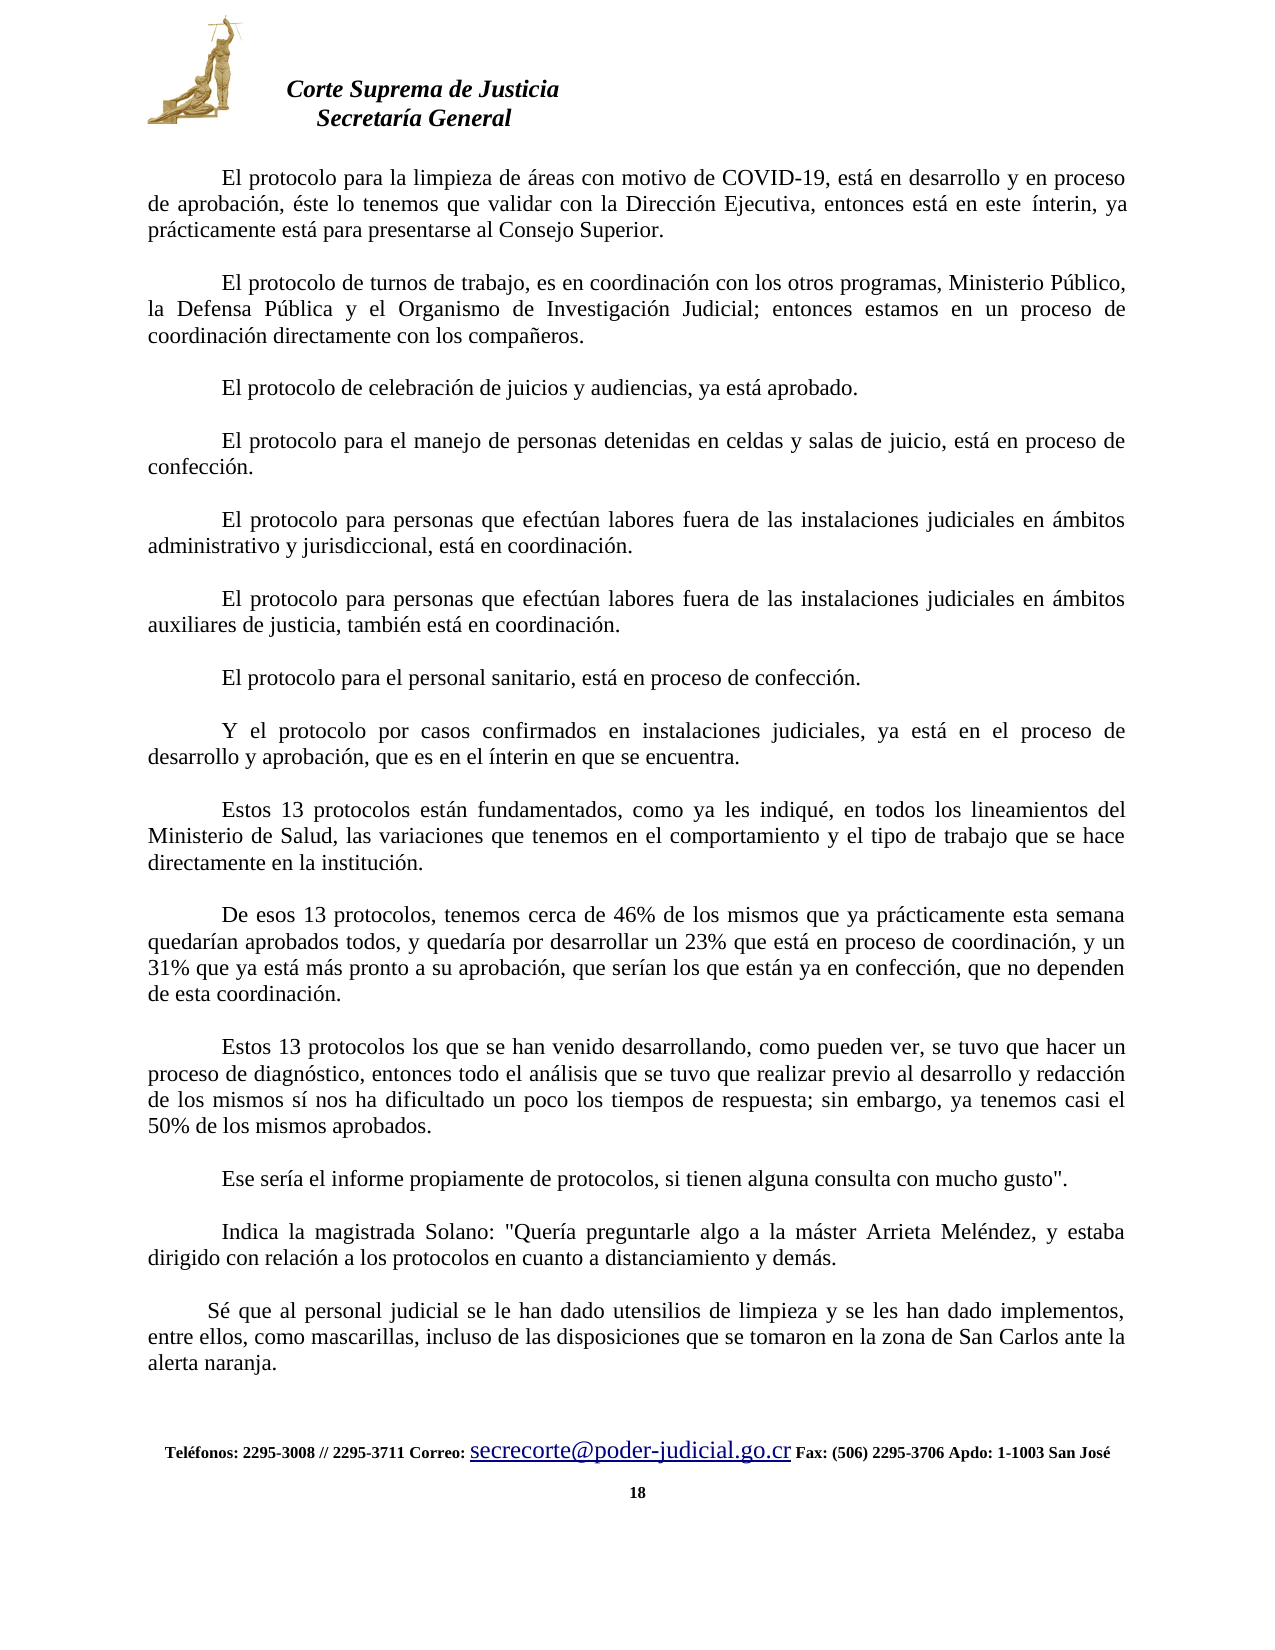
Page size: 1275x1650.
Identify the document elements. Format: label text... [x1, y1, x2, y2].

text De esos 13 protocolos, tenemos cerca de 46% de los mismos que ya prácticamente esta semana quedarían aprobados todos, y quedaría por desarrollar un 23% que está en proceso de coordinación, y un 31% que ya está más pronto a su aprobación, que serían los que están ya en confección, que no dependen de esta coordinación. [148, 901, 1127, 1007]
text Indica la magistrada Solano: "Quería preguntarle algo a la máster Arrieta Meléndez, y estaba dirigido con relación a los protocolos en cuanto a distanciamiento y demás. [148, 1218, 1127, 1270]
text El protocolo de turnos de trabajo, es en coordinación con los otros programas, Ministerio Público, la Defensa Pública y el Organismo de Investigación Judicial; entonces estamos en un proceso de coordinación directamente con los compañeros. [148, 269, 1127, 348]
text El protocolo para el personal sanitario, está en proceso de confección. [148, 664, 1127, 691]
text Estos 13 protocolos están fundamentados, como ya les indiqué, en todos los lineamientos del Ministerio de Salud, las variaciones que tenemos en el comportamiento y el tipo de trabajo que se hace directamente en la institución. [148, 796, 1127, 875]
text Ese sería el informe propiamente de protocolos, si tienen alguna consulta con mucho gusto". [148, 1165, 1127, 1191]
text Sé que al personal judicial se le han dado utensilios de limpieza y se les han dado implementos, entre ellos, como mascarillas, incluso de las disposiciones que se tomaron en la zona de San Carlos ante la alerta naranja. [148, 1297, 1127, 1376]
text Y el protocolo por casos confirmados en instalaciones judiciales, ya está en el proceso de desarrollo y aprobación, que es en el ínterin en que se encuentra. [148, 717, 1127, 770]
text Estos 13 protocolos los que se han venido desarrollando, como pueden ver, se tuvo que hacer un proceso de diagnóstico, entonces todo el análisis que se tuvo que realizar previo al desarrollo y redacción de los mismos sí nos ha dificultado un poco los tiempos de respuesta; sin embargo, ya tenemos casi el 50% de los mismos aprobados. [148, 1033, 1127, 1139]
text El protocolo para personas que efectúan labores fuera de las instalaciones judiciales en ámbitos auxiliares de justicia, también está en coordinación. [148, 585, 1127, 638]
picture [147, 15, 246, 124]
text El protocolo para personas que efectúan labores fuera de las instalaciones judiciales en ámbitos administrativo y jurisdiccional, está en coordinación. [148, 506, 1127, 559]
text El protocolo de celebración de juicios y audiencias, ya está aprobado. [148, 374, 1127, 401]
text El protocolo para la limpieza de áreas con motivo de COVID-19, está en desarrollo y en proceso de aprobación, éste lo tenemos que validar con la Dirección Ejecutiva, entonces está en este ínterin, ya prácticamente está para presentarse al Consejo Superior. [148, 163, 1127, 243]
text El protocolo para el manejo de personas detenidas en celdas y salas de juicio, está en proceso de confección. [148, 427, 1127, 480]
